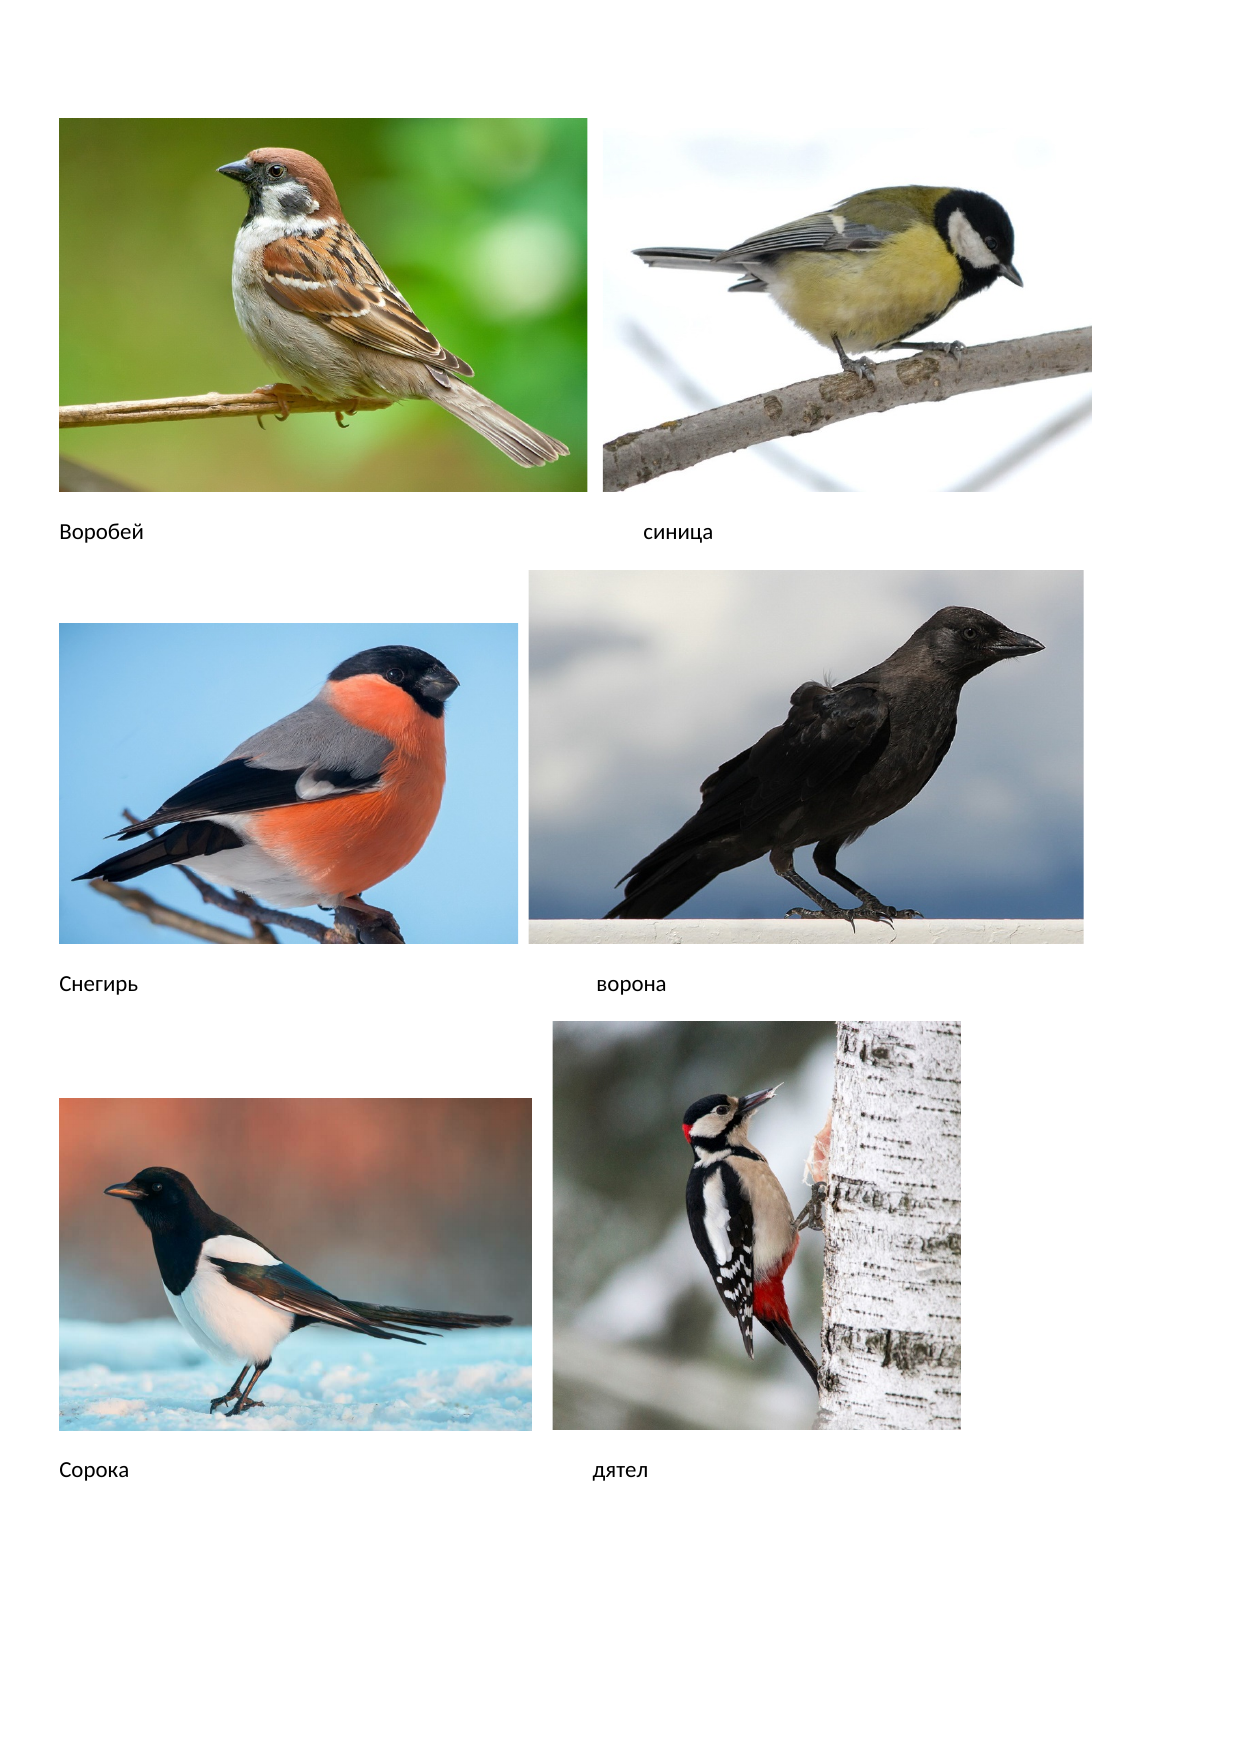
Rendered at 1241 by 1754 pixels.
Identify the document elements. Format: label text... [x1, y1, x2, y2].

text Воробей синица [15, 517, 1152, 545]
picture [59, 1098, 532, 1431]
text Снегирь ворона [15, 969, 1152, 997]
picture [602, 128, 1092, 492]
picture [59, 118, 588, 492]
picture [59, 623, 519, 944]
picture [552, 1021, 961, 1430]
text Сорока дятел [15, 1455, 1152, 1483]
picture [528, 570, 1084, 944]
